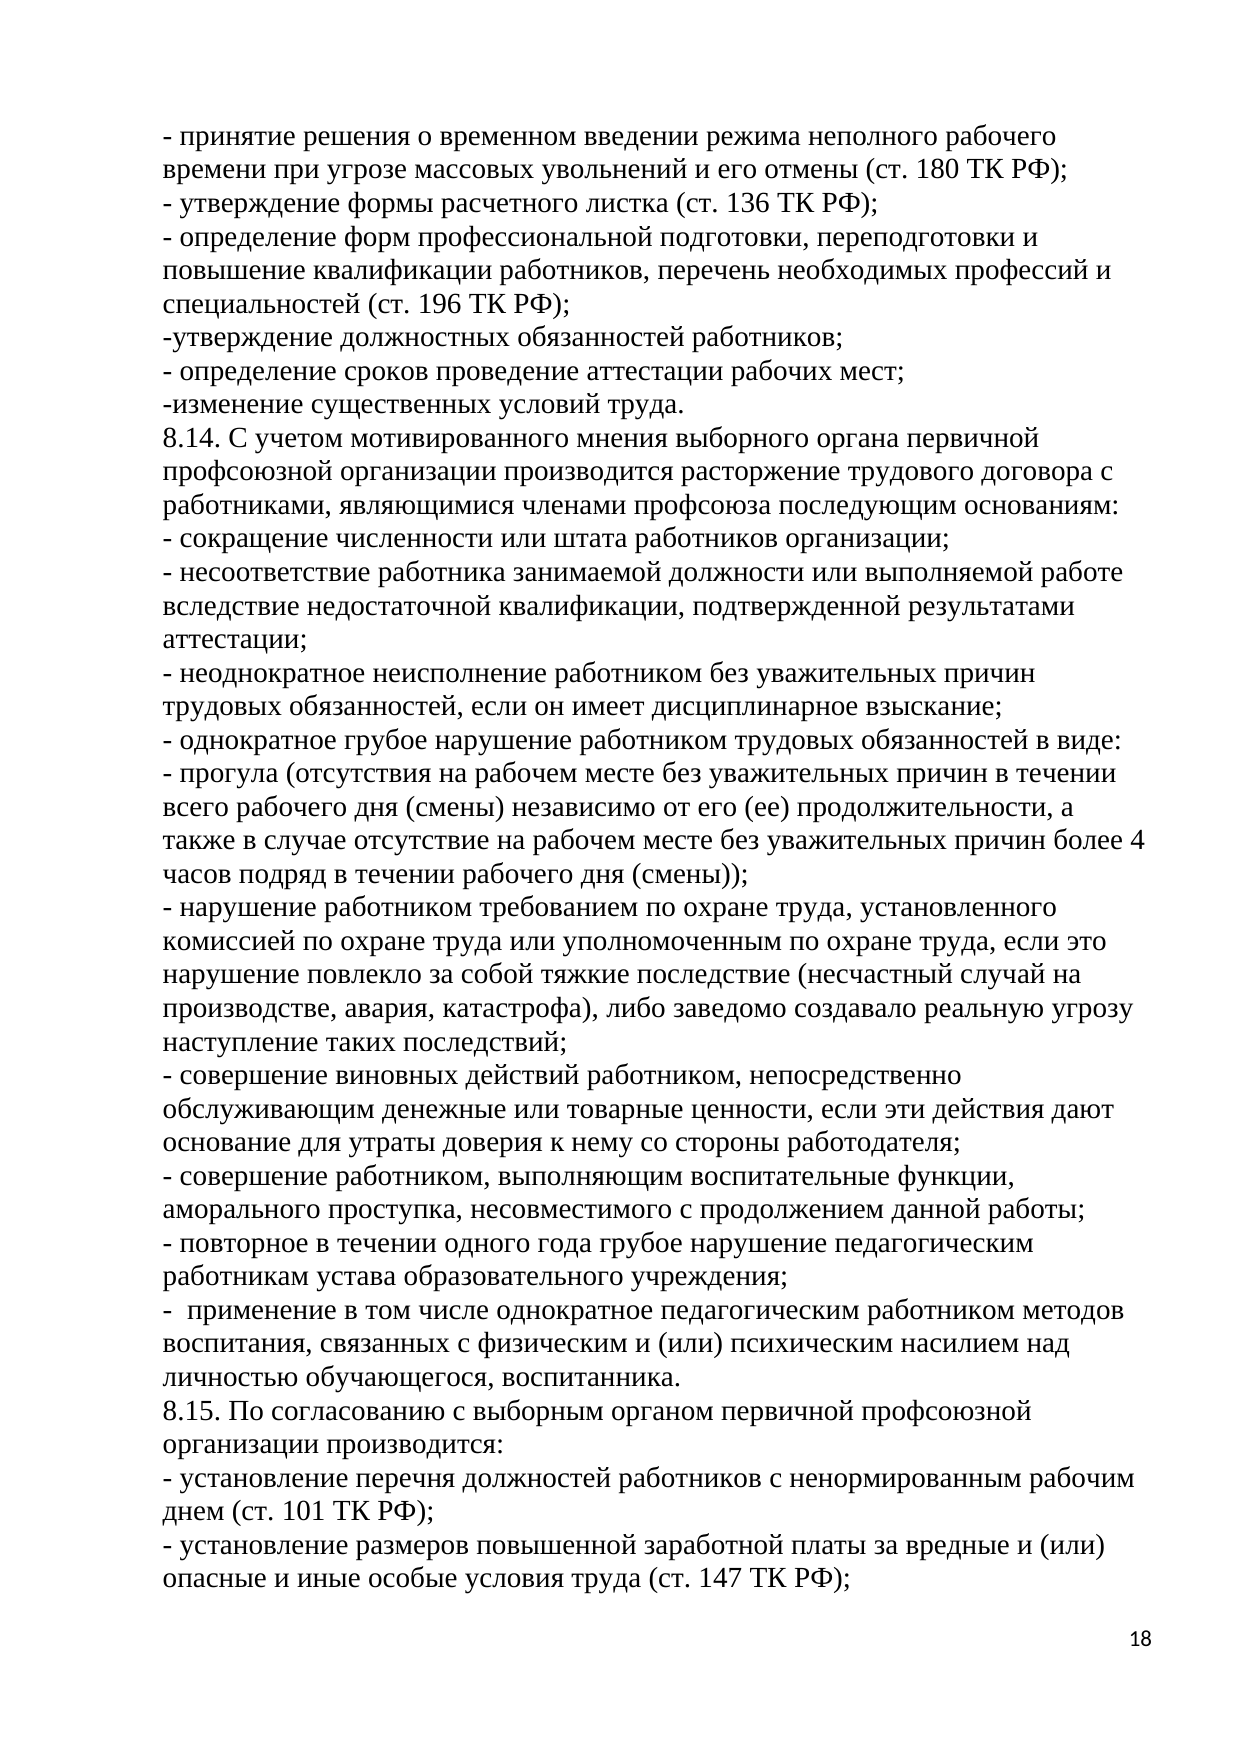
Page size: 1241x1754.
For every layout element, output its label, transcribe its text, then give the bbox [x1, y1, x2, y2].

text -изменение существенных условий труда. [162, 386, 1152, 420]
text - совершение работником, выполняющим воспитательные функции, аморального проступка, несовместимого с продолжением данной работы; [162, 1158, 1152, 1225]
text - принятие решения о временном введении режима неполного рабочего времени при угрозе массовых увольнений и его отмены (ст. 180 ТК РФ); [162, 118, 1152, 185]
text - установление перечня должностей работников с ненормированным рабочим днем (ст. 101 ТК РФ); [162, 1460, 1152, 1527]
text - утверждение формы расчетного листка (ст. 136 ТК РФ); [162, 185, 1152, 219]
text - сокращение численности или штата работников организации; [162, 521, 1152, 554]
text - несоответствие работника занимаемой должности или выполняемой работе вследствие недостаточной квалификации, подтвержденной результатами аттестации; [162, 554, 1152, 655]
text - определение сроков проведение аттестации рабочих мест; [162, 353, 1152, 386]
text - неоднократное неисполнение работником без уважительных причин трудовых обязанностей, если он имеет дисциплинарное взыскание; [162, 655, 1152, 722]
text - однократное грубое нарушение работником трудовых обязанностей в виде: [162, 722, 1152, 755]
text - применение в том числе однократное педагогическим работником методов воспитания, связанных с физическим и (или) психическим насилием над личностью обучающегося, воспитанника. [162, 1292, 1152, 1393]
text - совершение виновных действий работником, непосредственно обслуживающим денежные или товарные ценности, если эти действия дают основание для утраты доверия к нему со стороны работодателя; [162, 1057, 1152, 1158]
text -утверждение должностных обязанностей работников; [162, 319, 1152, 353]
text - нарушение работником требованием по охране труда, установленного комиссией по охране труда или уполномоченным по охране труда, если это нарушение повлекло за собой тяжкие последствие (несчастный случай на производстве, авария, катастрофа), либо заведомо создавало реальную угрозу наступление таких последствий; [162, 889, 1152, 1057]
text - прогула (отсутствия на рабочем месте без уважительных причин в течении всего рабочего дня (смены) независимо от его (ее) продолжительности, а также в случае отсутствие на рабочем месте без уважительных причин более 4 часов подряд в течении рабочего дня (смены)); [162, 755, 1152, 889]
text 8.14. С учетом мотивированного мнения выборного органа первичной профсоюзной организации производится расторжение трудового договора с работниками, являющимися членами профсоюза последующим основаниям: [162, 420, 1152, 521]
text - определение форм профессиональной подготовки, переподготовки и повышение квалификации работников, перечень необходимых профессий и специальностей (ст. 196 ТК РФ); [162, 219, 1152, 319]
text 8.15. По согласованию с выборным органом первичной профсоюзной организации производится: [162, 1393, 1152, 1460]
text - повторное в течении одного года грубое нарушение педагогическим работникам устава образовательного учреждения; [162, 1225, 1152, 1292]
text - установление размеров повышенной заработной платы за вредные и (или) опасные и иные особые условия труда (ст. 147 ТК РФ); [162, 1527, 1152, 1594]
